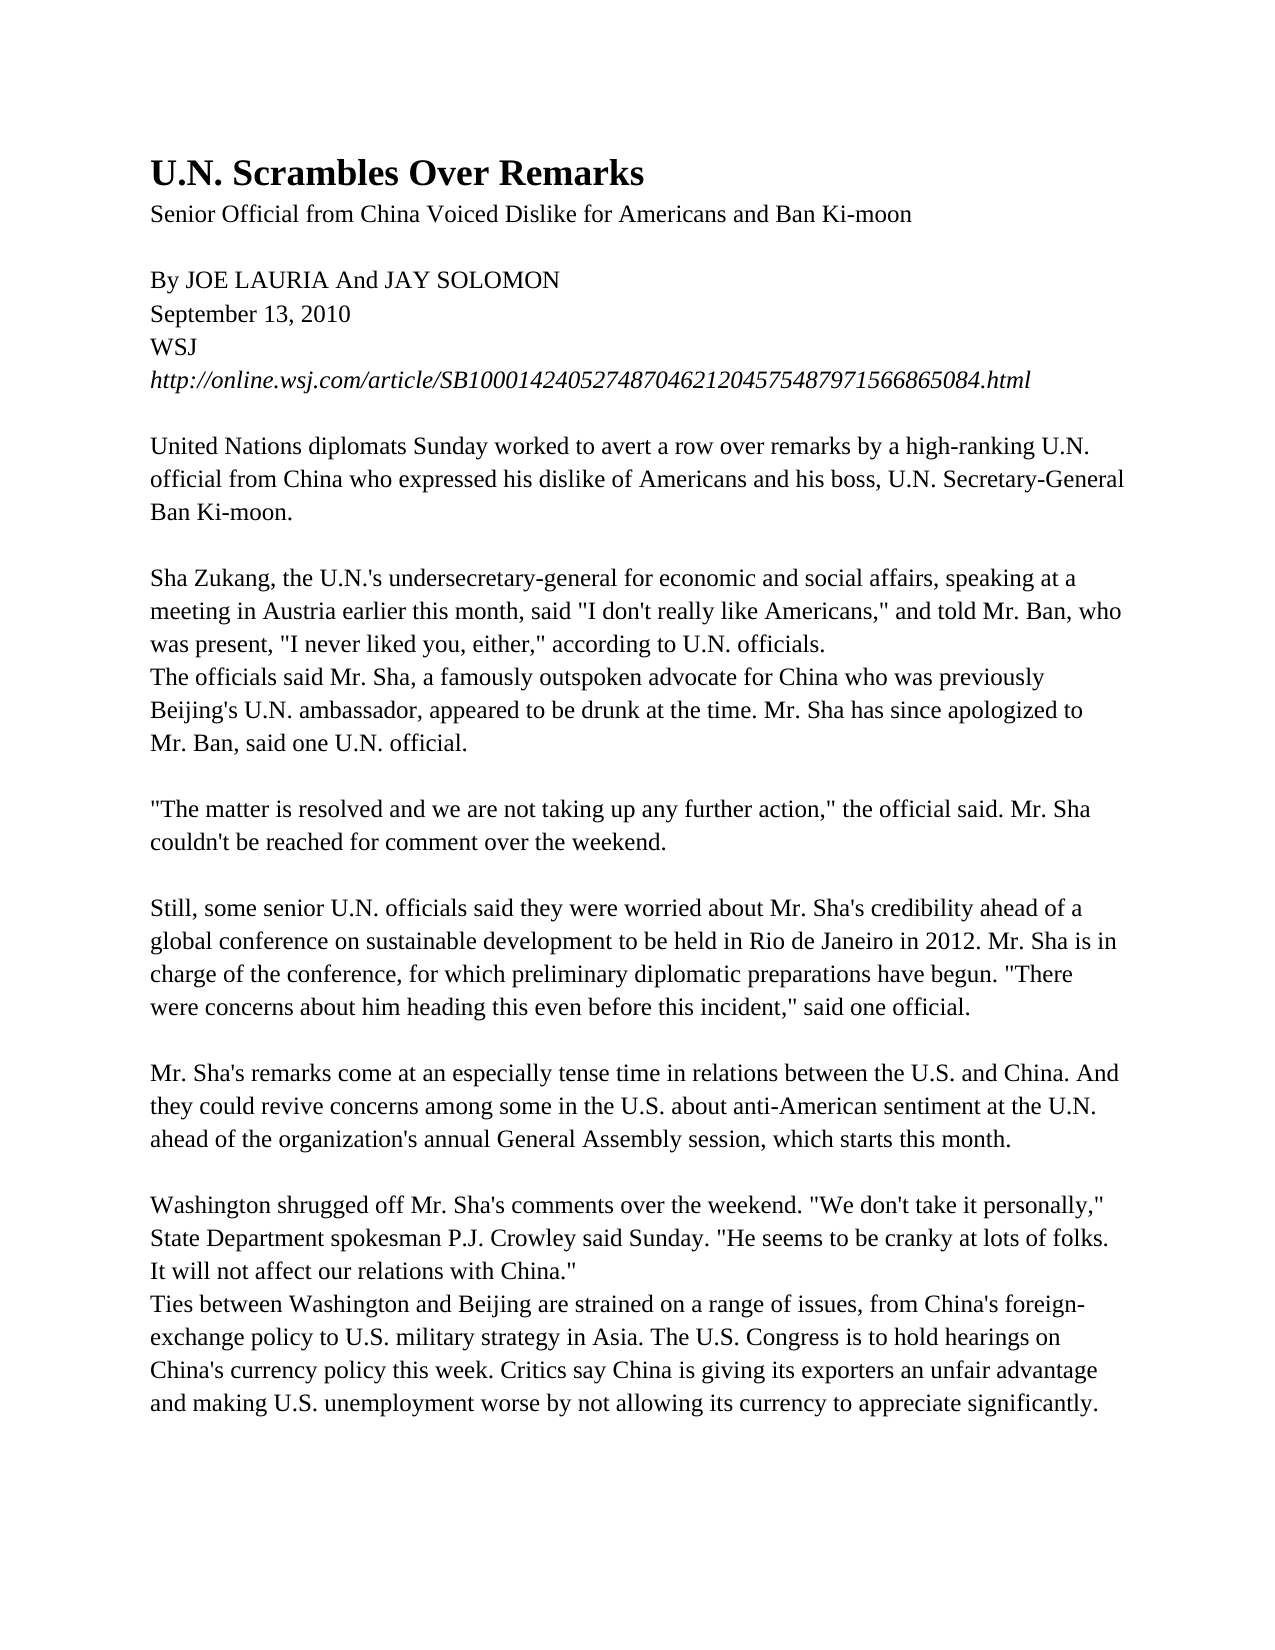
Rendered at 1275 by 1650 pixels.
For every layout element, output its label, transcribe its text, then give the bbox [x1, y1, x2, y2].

text United Nations diplomats Sunday worked to avert a row over remarks by a high-ranking U.N. official from China who expressed his dislike of Americans and his boss, U.N. Secretary-General Ban Ki-moon. [150, 431, 1125, 526]
text Senior Official from China Voiced Dislike for Americans and Ban Ki-moon [150, 199, 1125, 228]
text WSJ [150, 332, 1125, 360]
text Ties between Washington and Beijing are strained on a range of issues, from China's foreign-exchange policy to U.S. military strategy in Asia. The U.S. Congress is to hold hearings on China's currency policy this week. Critics say China is giving its exporters an unfair advantage and making U.S. unemployment worse by not allowing its currency to appreciate significantly. [150, 1289, 1125, 1417]
text Sha Zukang, the U.N.'s undersecretary-general for economic and social affairs, speaking at a meeting in Austria earlier this month, said "I don't really like Americans," and told Mr. Ban, who was present, "I never liked you, either," according to U.N. officials. [150, 563, 1125, 658]
text By JOE LAURIA And JAY SOLOMON [150, 266, 1125, 294]
text September 13, 2010 [150, 299, 1125, 327]
text U.N. Scrambles Over Remarks [150, 150, 1125, 193]
text The officials said Mr. Sha, a famously outspoken advocate for China who was previously Beijing's U.N. ambassador, appeared to be drunk at the time. Mr. Sha has since apologized to Mr. Ban, said one U.N. official. [150, 662, 1125, 757]
text http://online.wsj.com/article/SB10001424052748704621204575487971566865084.html [150, 365, 1125, 393]
text "The matter is resolved and we are not taking up any further action," the official said. Mr. Sha couldn't be reached for comment over the weekend. [150, 794, 1125, 856]
text Still, some senior U.N. officials said they were worried about Mr. Sha's credibility ahead of a global conference on sustainable development to be held in Rio de Janeiro in 2012. Mr. Sha is in charge of the conference, for which preliminary diplomatic preparations have begun. "There were concerns about him heading this even before this incident," said one official. [150, 893, 1125, 1021]
text Washington shrugged off Mr. Sha's comments over the weekend. "We don't take it personally," State Department spokesman P.J. Crowley said Sunday. "He seems to be cranky at lots of folks. It will not affect our relations with China." [150, 1190, 1125, 1285]
text Mr. Sha's remarks come at an especially tense time in relations between the U.S. and China. And they could revive concerns among some in the U.S. about anti-American sentiment at the U.N. ahead of the organization's annual General Assembly session, which starts this month. [150, 1058, 1125, 1153]
